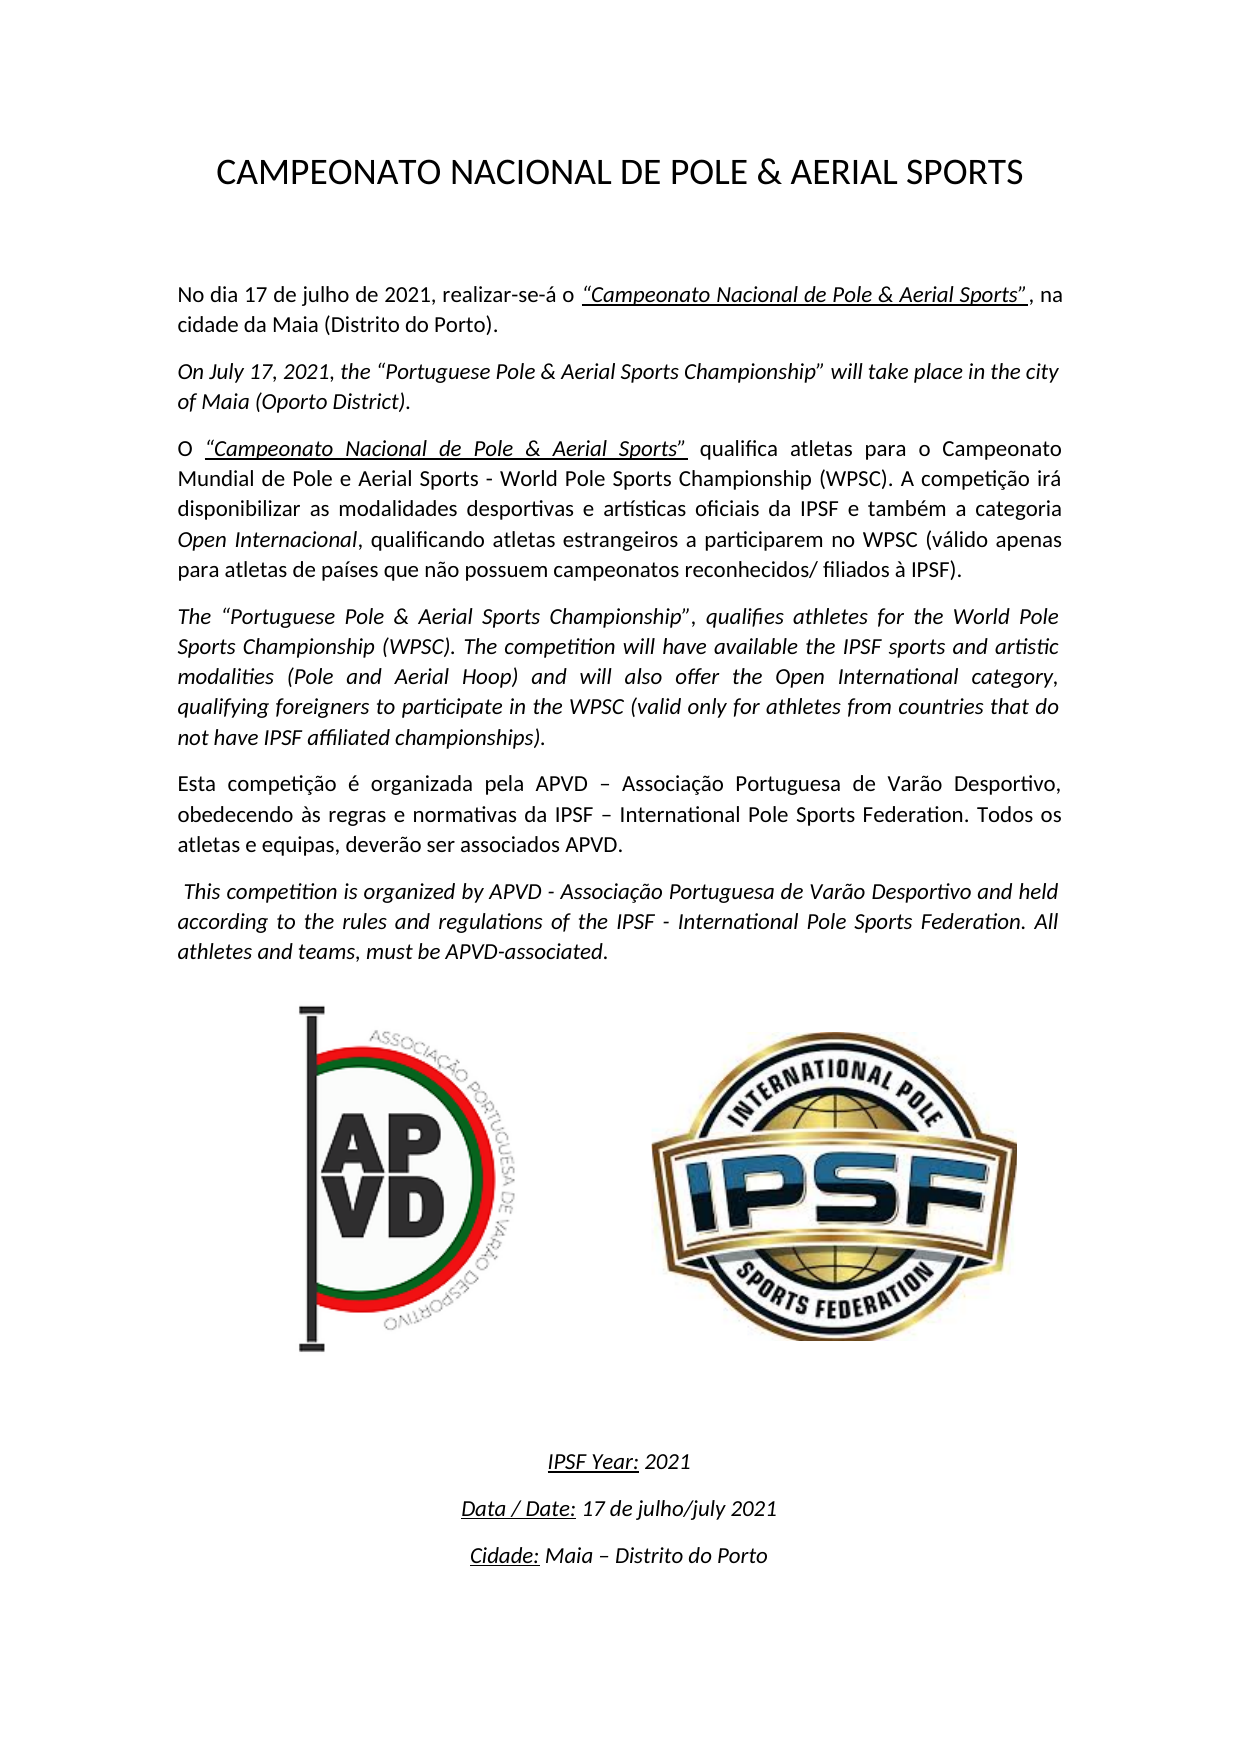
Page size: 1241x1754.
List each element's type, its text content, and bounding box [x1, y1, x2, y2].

text Cidade: Maia – Distrito do Porto [177, 1541, 1063, 1569]
text CAMPEONATO NACIONAL DE POLE & AERIAL SPORTS [177, 148, 1063, 193]
text On July 17, 2021, the “Portuguese Pole & Aerial Sports Championship” will take place in the city of Maia (Oporto District). [177, 357, 1063, 415]
text IPSF Year: 2021 [177, 1447, 1063, 1475]
text Data / Date: 17 de julho/july 2021 [177, 1494, 1063, 1522]
text The “Portuguese Pole & Aerial Sports Championship”, qualifies athletes for the World Pole Sports Championship (WPSC). The competition will have available the IPSF sports and artistic modalities (Pole and Aerial Hoop) and will also offer the Open International category, qualifying foreigners to participate in the WPSC (valid only for athletes from countries that do not have IPSF affiliated championships). [177, 602, 1063, 751]
text Esta competição é organizada pela APVD – Associação Portuguesa de Varão Desportivo, obedecendo às regras e normativas da IPSF – International Pole Sports Federation. Todos os atletas e equipas, deverão ser associados APVD. [177, 769, 1063, 858]
text This competition is organized by APVD - Associação Portuguesa de Varão Desportivo and held according to the rules and regulations of the IPSF - International Pole Sports Federation. All athletes and teams, must be APVD-associated. [177, 877, 1063, 965]
text No dia 17 de julho de 2021, realizar-se-á o “Campeonato Nacional de Pole & Aerial Sports”, na cidade da Maia (Distrito do Porto). [177, 280, 1063, 338]
picture [210, 985, 576, 1374]
picture [651, 1032, 1017, 1341]
text O “Campeonato Nacional de Pole & Aerial Sports” qualifica atletas para o Campeonato Mundial de Pole e Aerial Sports - World Pole Sports Championship (WPSC). A competição irá disponibilizar as modalidades desportivas e artísticas oficiais da IPSF e também a categoria Open Internacional, qualificando atletas estrangeiros a participarem no WPSC (válido apenas para atletas de países que não possuem campeonatos reconhecidos/ filiados à IPSF). [177, 434, 1063, 583]
